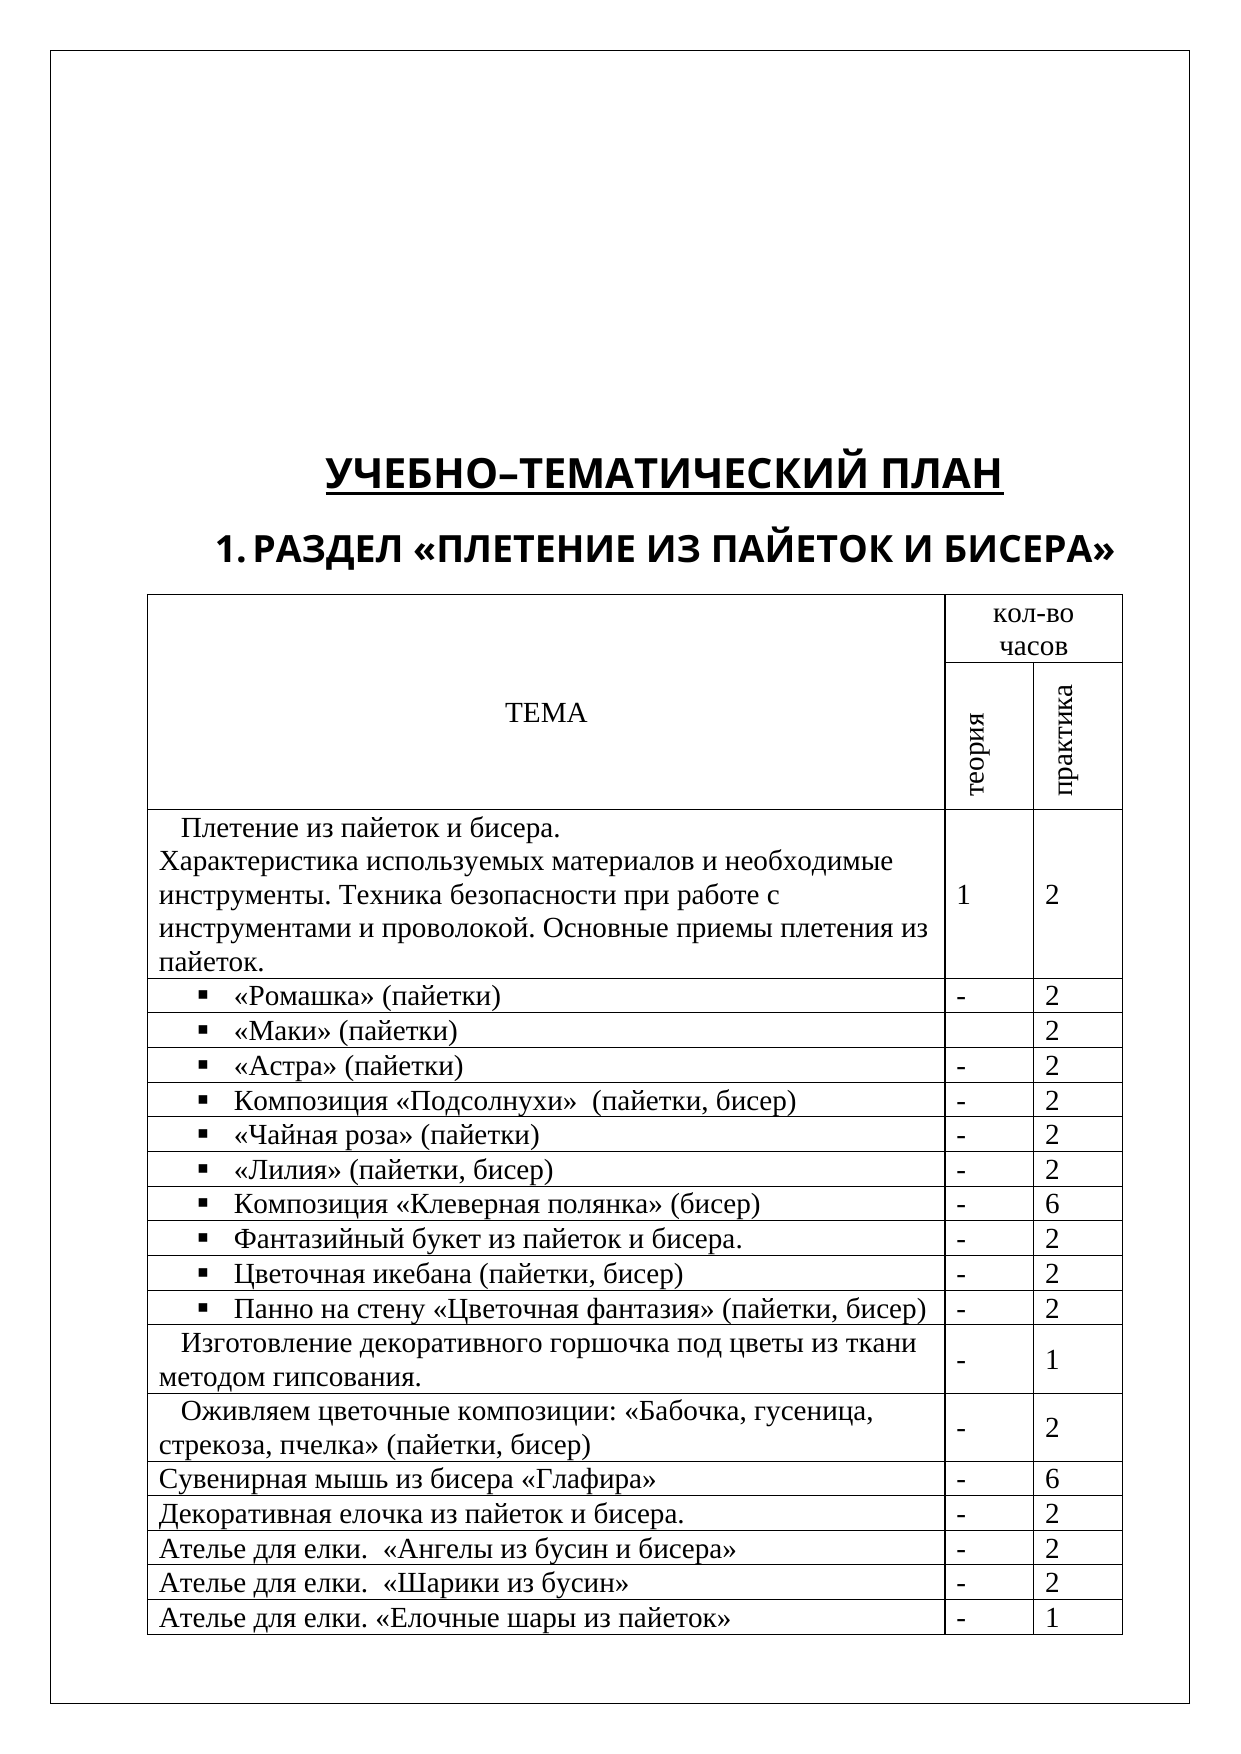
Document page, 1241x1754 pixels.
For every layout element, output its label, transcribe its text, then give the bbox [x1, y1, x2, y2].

table_cell 2 [1034, 1117, 1122, 1151]
table_cell Сувенирная мышь из бисера «Глафира» [148, 1462, 944, 1495]
table_cell 2 [1034, 1256, 1122, 1290]
table_cell Оживляем цветочные композиции: «Бабочка, гусеница, стрекоза, пчелка» (пайетки, бисер) [148, 1394, 944, 1461]
table_cell 2 [1034, 1496, 1122, 1530]
table_cell Композиция «Подсолнухи» (пайетки, бисер) [148, 1083, 944, 1116]
table_cell 2 [1034, 1565, 1122, 1599]
table_cell 2 [1034, 979, 1122, 1012]
table_cell 2 [1034, 810, 1122, 977]
table_cell практика [1034, 663, 1122, 809]
table_cell - [946, 1152, 1033, 1186]
table_cell 2 [1034, 1394, 1122, 1461]
table_cell - [946, 1496, 1033, 1530]
table_cell - [946, 1256, 1033, 1290]
table_cell - [946, 1048, 1033, 1082]
table_cell «Маки» (пайетки) [148, 1013, 944, 1047]
table_cell 2 [1034, 1013, 1122, 1047]
table_cell Декоративная елочка из пайеток и бисера. [148, 1496, 944, 1530]
table_cell - [946, 1187, 1033, 1220]
table_cell - [946, 1600, 1033, 1633]
table_cell - [946, 1083, 1033, 1116]
table_cell теория [946, 663, 1033, 809]
table_cell Композиция «Клеверная полянка» (бисер) [148, 1187, 944, 1220]
list РАЗДЕЛ «ПЛЕТЕНИЕ ИЗ ПАЙЕТОК И БИСЕРА» [214, 522, 1152, 573]
table_cell Фантазийный букет из пайеток и бисера. [148, 1221, 944, 1255]
table_cell Изготовление декоративного горшочка под цветы из ткани методом гипсования. [148, 1325, 944, 1392]
table_cell «Ромашка» (пайетки) [148, 979, 944, 1012]
table_cell - [946, 1291, 1033, 1324]
table_header кол-во часов [946, 595, 1122, 662]
table_cell - [946, 1221, 1033, 1255]
table_cell - [946, 1117, 1033, 1151]
table_header ТЕМА [148, 595, 944, 809]
table_cell 2 [1034, 1152, 1122, 1186]
table_cell 2 [1034, 1291, 1122, 1324]
table_cell 6 [1034, 1462, 1122, 1495]
table_cell «Лилия» (пайетки, бисер) [148, 1152, 944, 1186]
table_cell - [946, 1565, 1033, 1599]
table_cell Цветочная икебана (пайетки, бисер) [148, 1256, 944, 1290]
table_cell 2 [1034, 1221, 1122, 1255]
table_cell Ателье для елки. «Елочные шары из пайеток» [148, 1600, 944, 1633]
table_cell - [946, 1325, 1033, 1392]
table_cell - [946, 1394, 1033, 1461]
table_cell [946, 1013, 1033, 1047]
table_cell 6 [1034, 1187, 1122, 1220]
table_cell 2 [1034, 1531, 1122, 1564]
table_cell Панно на стену «Цветочная фантазия» (пайетки, бисер) [148, 1291, 944, 1324]
table_cell Плетение из пайеток и бисера. Характеристика используемых материалов и необходимые инструменты. Техника безопасности при работе с инструментами и проволокой. Основные приемы плетения из пайеток. [148, 810, 944, 977]
table_cell 2 [1034, 1083, 1122, 1116]
table_cell «Астра» (пайетки) [148, 1048, 944, 1082]
table_cell «Чайная роза» (пайетки) [148, 1117, 944, 1151]
table_cell Ателье для елки. «Ангелы из бусин и бисера» [148, 1531, 944, 1564]
table_cell - [946, 1531, 1033, 1564]
table_cell - [946, 1462, 1033, 1495]
table_cell - [946, 979, 1033, 1012]
table_cell Ателье для елки. «Шарики из бусин» [148, 1565, 944, 1599]
text УЧЕБНО–ТЕМАТИЧЕСКИЙ ПЛАН [177, 444, 1152, 501]
table_cell 1 [946, 810, 1033, 977]
table_cell 2 [1034, 1048, 1122, 1082]
table_cell 1 [1034, 1325, 1122, 1392]
table_cell 1 [1034, 1600, 1122, 1633]
